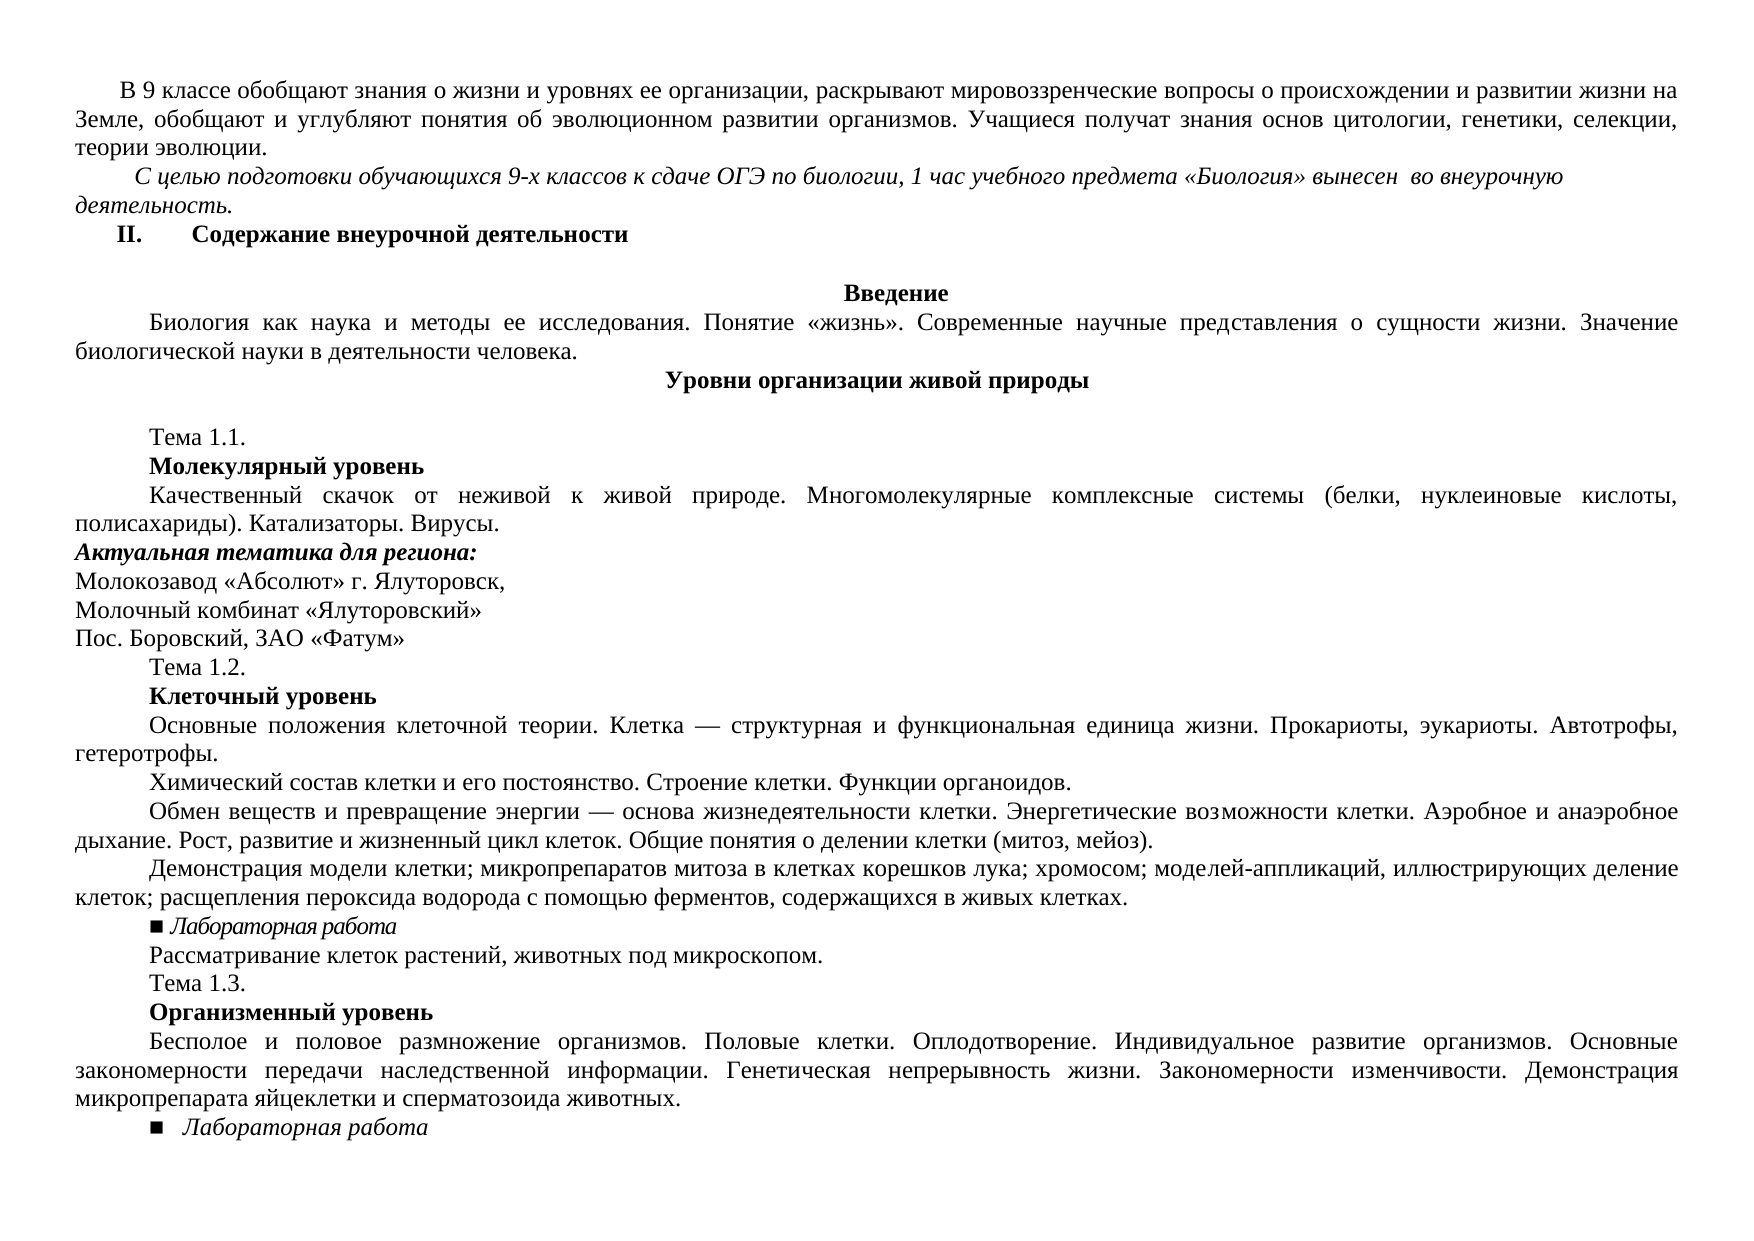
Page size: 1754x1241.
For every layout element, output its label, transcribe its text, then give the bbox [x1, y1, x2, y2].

text Организменный уровень [75, 997, 1679, 1026]
text Пос. Боровский, ЗАО «Фатум» [75, 623, 1679, 652]
text ■ Лабораторная работа [75, 1112, 1679, 1141]
text Молокозавод «Абсолют» г. Ялуторовск, [75, 566, 1679, 595]
text Демонстрация модели клетки; микропрепаратов митоза в клетках корешков лука; хромосом; моделей-аппликаций, иллюстрирующих деление клеток; расщепления пероксида водорода с помощью ферментов, содержащихся в живых клетках. [75, 853, 1679, 911]
text ■ Лабораторная работа [75, 911, 1679, 940]
text Бесполое и половое размножение организмов. Половые клетки. Оплодотворение. Индивидуальное развитие организмов. Основные закономерности передачи наследственной информации. Генетическая непрерывность жизни. Закономерности изменчивости. Демонстрация микропрепарата яйцеклетки и сперматозоида животных. [75, 1026, 1679, 1112]
text Тема 1.1. [75, 422, 1679, 451]
text С целью подготовки обучающихся 9-х классов к сдаче ОГЭ по биологии, 1 час учебного предмета «Биология» вынесен во внеурочную деятельность. [75, 161, 1679, 219]
text Молочный комбинат «Ялуторовский» [75, 595, 1679, 623]
text Качественный скачок от неживой к живой природе. Многомолекулярные комплексные системы (белки, нуклеиновые кислоты, полисахариды). Катализаторы. Вирусы. [75, 480, 1679, 537]
text Химический состав клетки и его постоянство. Строение клетки. Функции органоидов. [75, 767, 1679, 796]
text Рассматривание клеток растений, животных под микроскопом. [75, 940, 1679, 968]
list Содержание внеурочной деятельности [116, 219, 1679, 247]
text Тема 1.3. [75, 968, 1679, 997]
text Клеточный уровень [75, 681, 1679, 710]
text Тема 1.2. [75, 652, 1679, 681]
text Актуальная тематика для региона: [75, 537, 1679, 566]
text Молекулярный уровень [75, 451, 1679, 480]
text Уровни организации живой природы [75, 365, 1679, 393]
text Обмен веществ и превращение энергии — основа жизнедеятельности клетки. Энергетические возможности клетки. Аэробное и анаэробное дыхание. Рост, развитие и жизненный цикл клеток. Общие понятия о делении клетки (митоз, мейоз). [75, 796, 1679, 853]
text Основные положения клеточной теории. Клетка — структурная и функциональная единица жизни. Прокариоты, эукариоты. Автотрофы, гетеротрофы. [75, 710, 1679, 767]
text Введение [75, 278, 1679, 307]
text В 9 классе обобщают знания о жизни и уровнях ее организации, раскрывают мировоззренческие вопросы о происхождении и развитии жизни на Земле, обобщают и углубляют понятия об эволюционном развитии организмов. Учащиеся получат знания основ цитологии, генетики, селекции, теории эволюции. [75, 75, 1679, 161]
text Биология как наука и методы ее исследования. Понятие «жизнь». Современные научные представления о сущности жизни. Значение биологической науки в деятельности человека. [75, 307, 1679, 365]
